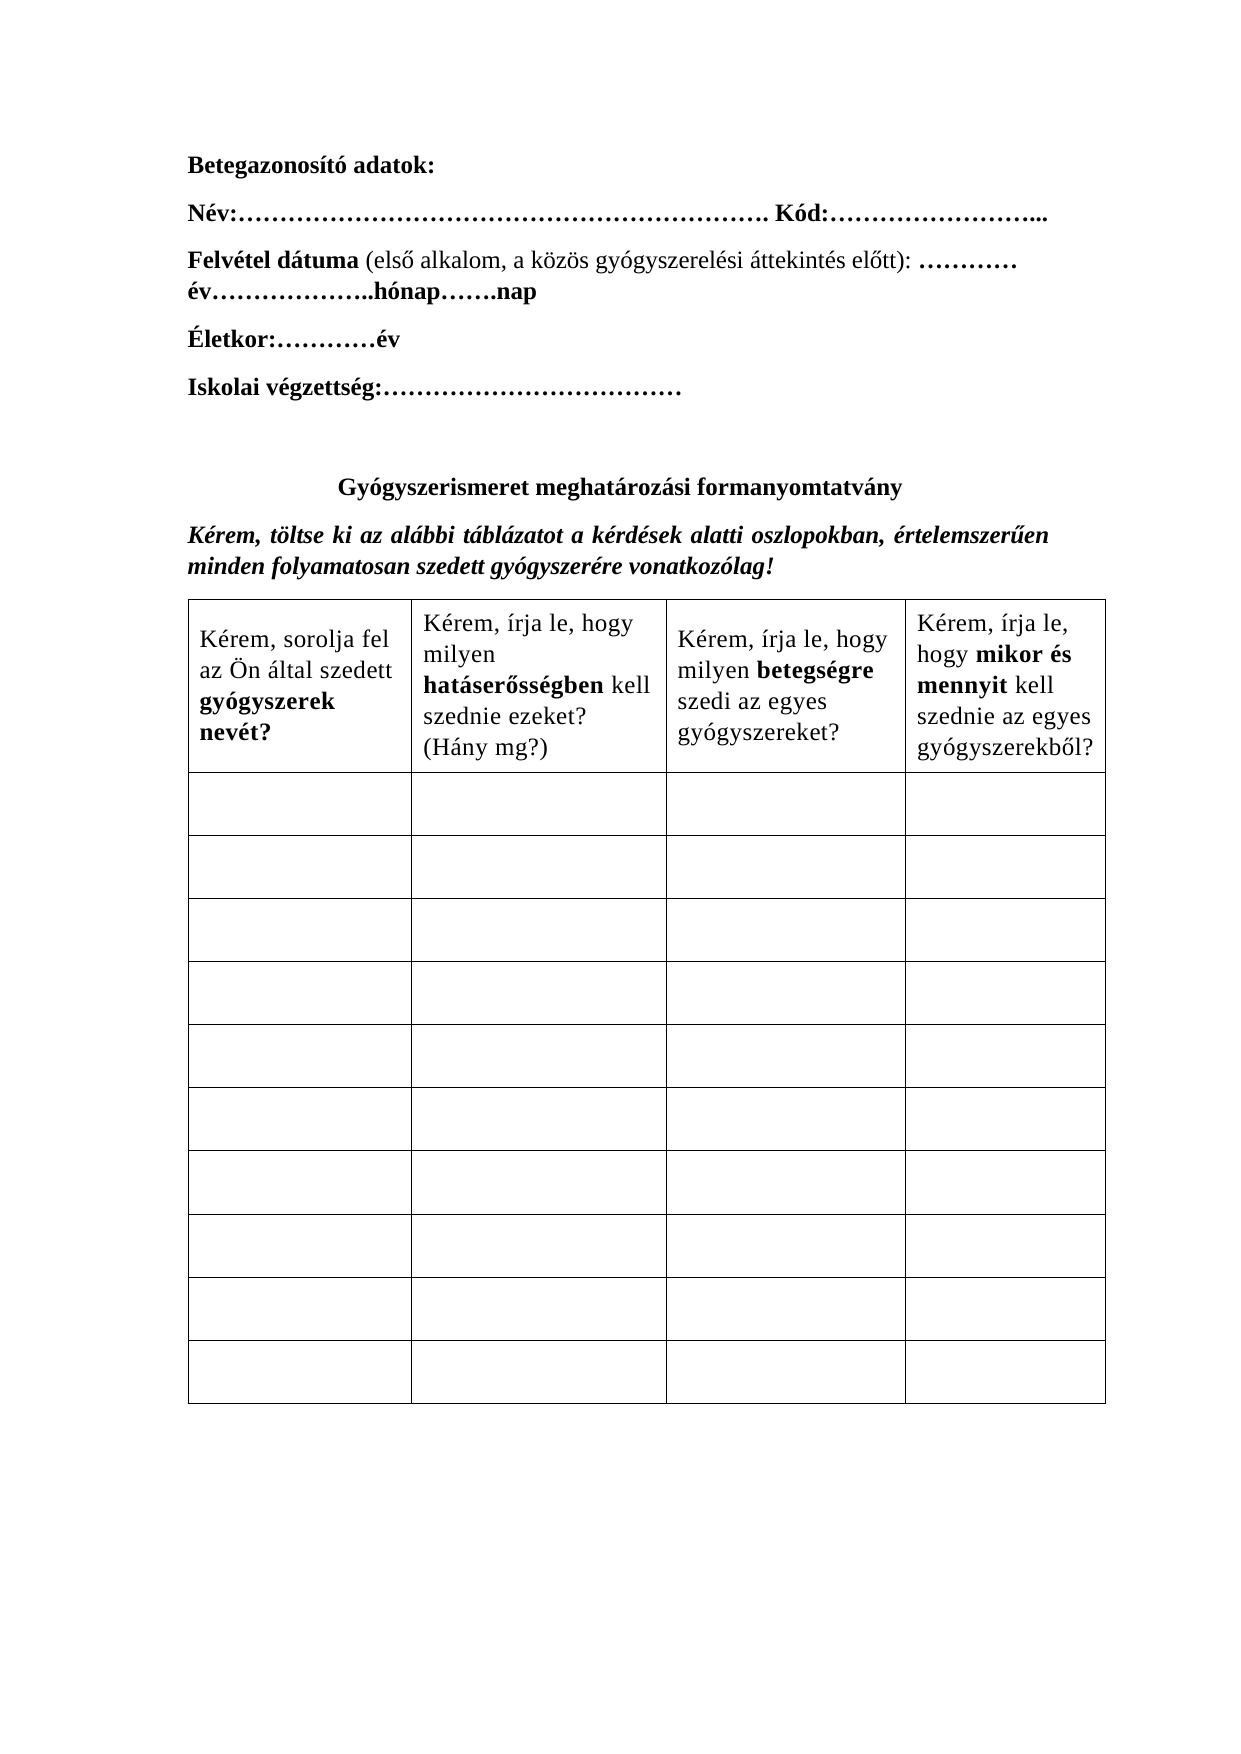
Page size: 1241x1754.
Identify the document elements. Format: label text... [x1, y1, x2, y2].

table_cell [189, 1151, 411, 1213]
text Iskolai végzettség:……………………………… [187, 372, 1053, 401]
table_cell [906, 1215, 1105, 1277]
table_header Kérem, írja le, hogy mikor és mennyit kell szednie az egyes gyógyszerekből? [906, 600, 1105, 772]
table_cell [667, 962, 905, 1024]
table_cell [667, 1151, 905, 1213]
text Gyógyszerismeret meghatározási formanyomtatvány [187, 472, 1053, 501]
table_cell [412, 1151, 666, 1213]
table_cell [667, 1088, 905, 1150]
table_cell [189, 1278, 411, 1340]
table_cell [667, 899, 905, 961]
table_cell [906, 1151, 1105, 1213]
text Betegazonosító adatok: [187, 150, 1053, 179]
table_cell [412, 1278, 666, 1340]
table_cell [189, 773, 411, 835]
table_cell [667, 836, 905, 898]
table_cell [412, 962, 666, 1024]
table_cell [189, 899, 411, 961]
table_cell [412, 1215, 666, 1277]
table_header Kérem, sorolja fel az Ön által szedett gyógyszerek nevét? [189, 600, 411, 772]
table_cell [667, 1215, 905, 1277]
text Felvétel dátuma (első alkalom, a közös gyógyszerelési áttekintés előtt): …………év………………..hónap…….nap [187, 245, 1053, 305]
table_cell [906, 1025, 1105, 1087]
table_cell [412, 1088, 666, 1150]
table_cell [189, 836, 411, 898]
text Életkor:…………év [187, 324, 1053, 353]
table_cell [906, 1341, 1105, 1403]
table_cell [412, 1025, 666, 1087]
table_cell [667, 1341, 905, 1403]
table_cell [906, 962, 1105, 1024]
table_cell [667, 1025, 905, 1087]
table_cell [906, 773, 1105, 835]
table_cell [412, 899, 666, 961]
table_cell [906, 836, 1105, 898]
table_cell [412, 773, 666, 835]
table_cell [189, 1341, 411, 1403]
table_cell [189, 1088, 411, 1150]
table_header Kérem, írja le, hogy milyen hatáserősségben kell szednie ezeket? (Hány mg?) [412, 600, 666, 772]
table_cell [412, 836, 666, 898]
table_cell [667, 773, 905, 835]
table_cell [189, 1025, 411, 1087]
table_cell [412, 1341, 666, 1403]
table_cell [667, 1278, 905, 1340]
table_cell [906, 1278, 1105, 1340]
text Kérem, töltse ki az alábbi táblázatot a kérdések alatti oszlopokban, értelemszerűen minden folyamatosan szedett gyógyszerére vonatkozólag! [187, 520, 1053, 580]
table_cell [906, 1088, 1105, 1150]
text Név:………………………………………………………. Kód:……………………... [187, 198, 1053, 226]
table_cell [906, 899, 1105, 961]
table_cell [189, 1215, 411, 1277]
table_header Kérem, írja le, hogy milyen betegségre szedi az egyes gyógyszereket? [667, 600, 905, 772]
table_cell [189, 962, 411, 1024]
